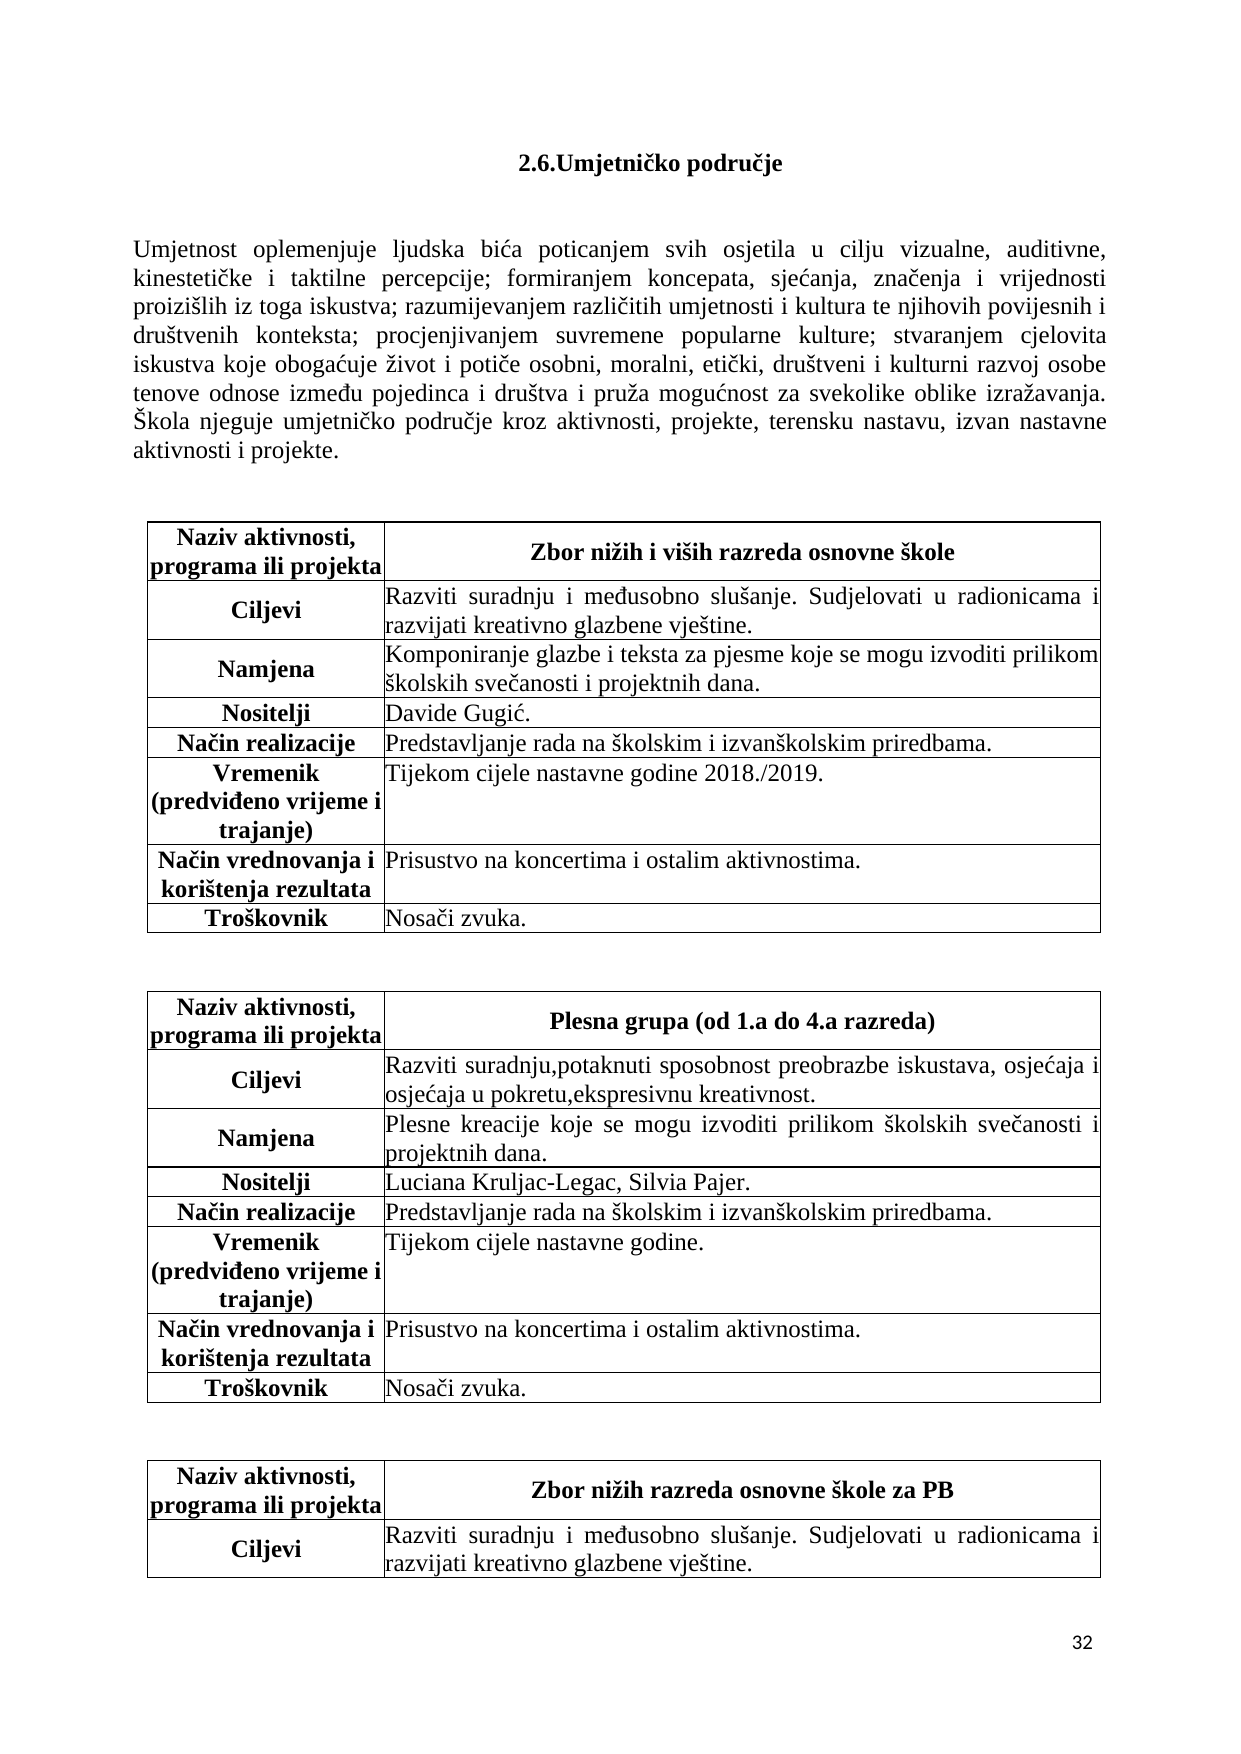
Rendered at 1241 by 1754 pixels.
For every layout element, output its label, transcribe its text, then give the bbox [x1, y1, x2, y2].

table_cell Namjena [148, 640, 384, 697]
table_cell Tijekom cijele nastavne godine. [385, 1227, 1100, 1313]
subtitle 2.6.Umjetničko područje [185, 148, 1115, 176]
table_cell Vremenik (predviđeno vrijeme i trajanje) [148, 758, 384, 844]
table_cell Vremenik (predviđeno vrijeme i trajanje) [148, 1227, 384, 1313]
table_header Naziv aktivnosti, programa ili projekta [148, 523, 384, 580]
table_cell Troškovnik [148, 904, 384, 932]
table_header Zbor nižih i viših razreda osnovne škole [385, 523, 1100, 580]
table_header Naziv aktivnosti, programa ili projekta [148, 1461, 384, 1519]
table_cell Nosači zvuka. [385, 904, 1100, 932]
table_cell Namjena [148, 1109, 384, 1166]
table_header Plesna grupa (od 1.a do 4.a razreda) [385, 992, 1100, 1049]
table_header Naziv aktivnosti, programa ili projekta [148, 992, 384, 1049]
table_cell Troškovnik [148, 1373, 384, 1402]
table_header Zbor nižih razreda osnovne škole za PB [385, 1461, 1100, 1519]
table_cell Ciljevi [148, 1050, 384, 1108]
table_cell Davide Gugić. [385, 698, 1100, 727]
table_cell Način vrednovanja i korištenja rezultata [148, 845, 384, 902]
table_cell Prisustvo na koncertima i ostalim aktivnostima. [385, 1314, 1100, 1372]
table_cell Nositelji [148, 698, 384, 727]
table_cell Nositelji [148, 1168, 384, 1196]
table_cell Komponiranje glazbe i teksta za pjesme koje se mogu izvoditi prilikom školskih svečanosti i projektnih dana. [385, 640, 1100, 697]
table_cell Razviti suradnju i međusobno slušanje. Sudjelovati u radionicama i razvijati kreativno glazbene vještine. [385, 581, 1100, 638]
table_cell Način realizacije [148, 728, 384, 757]
table_cell Predstavljanje rada na školskim i izvanškolskim priredbama. [385, 1197, 1100, 1226]
table_cell Način realizacije [148, 1197, 384, 1226]
table_cell Tijekom cijele nastavne godine 2018./2019. [385, 758, 1100, 844]
table_cell Prisustvo na koncertima i ostalim aktivnostima. [385, 845, 1100, 902]
text Umjetnost oplemenjuje ljudska bića poticanjem svih osjetila u cilju vizualne, auditivne, kinestetičke i taktilne percepcije; formiranjem koncepata, sjećanja, značenja i vrijednosti proizišlih iz toga iskustva; razumijevanjem različitih umjetnosti i kultura te njihovih povijesnih i društvenih konteksta; procjenjivanjem suvremene popularne kulture; stvaranjem cjelovita iskustva koje obogaćuje život i potiče osobni, moralni, etički, društveni i kulturni razvoj osobe tenove odnose između pojedinca i društva i pruža mogućnost za svekolike oblike izražavanja. Škola njeguje umjetničko područje kroz aktivnosti, projekte, terensku nastavu, izvan nastavne aktivnosti i projekte. [133, 234, 1107, 464]
table_cell Ciljevi [148, 581, 384, 638]
table_cell Luciana Kruljac-Legac, Silvia Pajer. [385, 1168, 1100, 1196]
table_cell Način vrednovanja i korištenja rezultata [148, 1314, 384, 1372]
table_cell Nosači zvuka. [385, 1373, 1100, 1402]
table_cell Ciljevi [148, 1520, 384, 1577]
table_cell Plesne kreacije koje se mogu izvoditi prilikom školskih svečanosti i projektnih dana. [385, 1109, 1100, 1166]
table_cell Razviti suradnju,potaknuti sposobnost preobrazbe iskustava, osjećaja i osjećaja u pokretu,ekspresivnu kreativnost. [385, 1050, 1100, 1108]
table_cell Predstavljanje rada na školskim i izvanškolskim priredbama. [385, 728, 1100, 757]
table_cell Razviti suradnju i međusobno slušanje. Sudjelovati u radionicama i razvijati kreativno glazbene vještine. [385, 1520, 1100, 1577]
